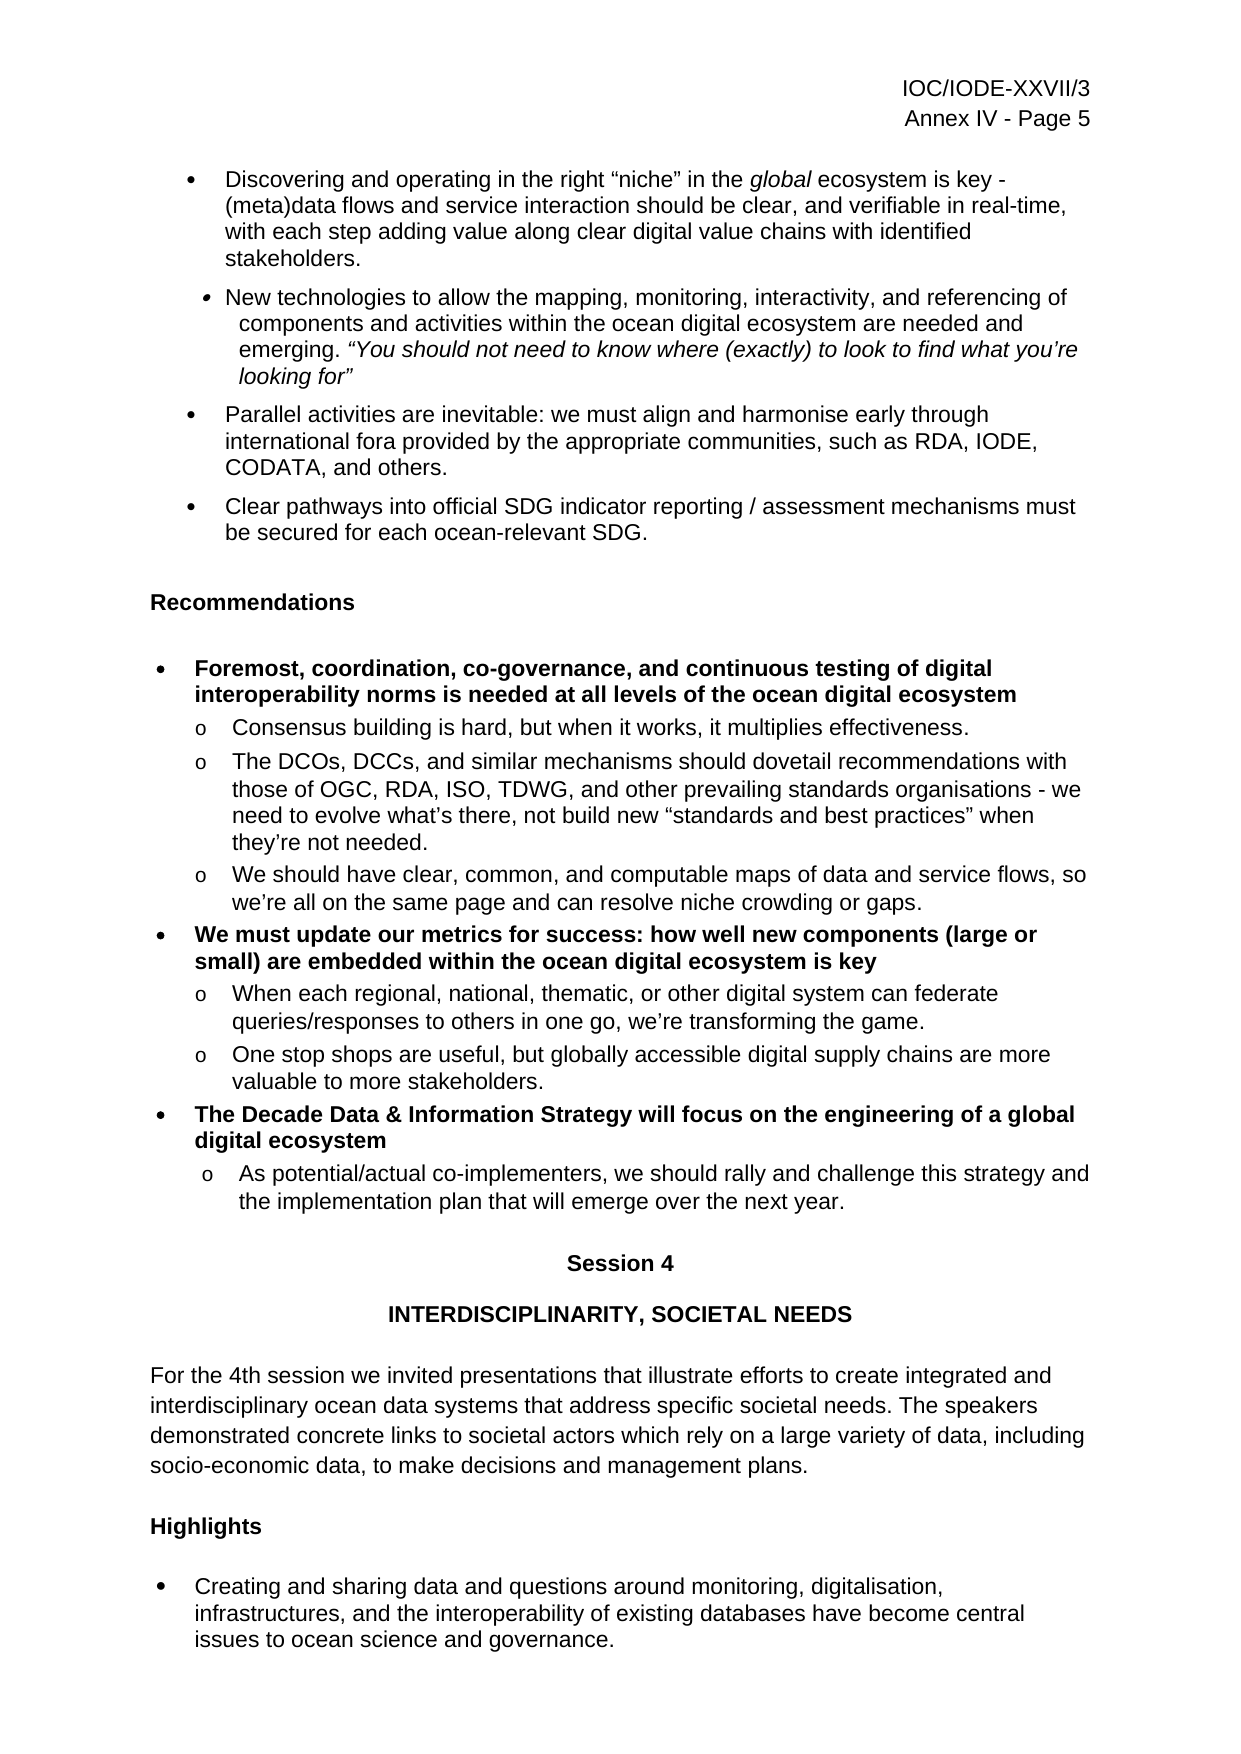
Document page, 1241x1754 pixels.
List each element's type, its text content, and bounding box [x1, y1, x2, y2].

list When each regional, national, thematic, or other digital system can federate queries/responses to others in one go, we’re transforming the game. [194, 980, 1090, 1034]
list We must update our metrics for success: how well new components (large or small) are embedded within the ocean digital ecosystem is key [157, 921, 1090, 974]
list New technologies to allow the mapping, monitoring, interactivity, and referencing of components and activities within the ocean digital ecosystem are needed and emerging. “You should not need to know where (exactly) to look to find what you’re looking for” [201, 283, 1090, 389]
text Session 4 [150, 1250, 1090, 1277]
list One stop shops are useful, but globally accessible digital supply chains are more valuable to more stakeholders. [194, 1041, 1090, 1095]
text For the 4th session we invited presentations that illustrate efforts to create integrated and interdisciplinary ocean data systems that address specific societal needs. The speakers demonstrated concrete links to societal actors which rely on a large variety of data, including socio-economic data, to make decisions and management plans. [150, 1362, 1090, 1479]
list Clear pathways into official SDG indicator reporting / assessment mechanisms must be secured for each ocean-relevant SDG. [187, 493, 1090, 546]
list Consensus building is hard, but when it works, it multiplies effectiveness. [194, 714, 1090, 742]
list Discovering and operating in the right “niche” in the global ecosystem is key - (meta)data flows and service interaction should be clear, and verifiable in real-time, with each step adding value along clear digital value chains with identified stakeholders. [187, 166, 1090, 271]
list As potential/actual co-implementers, we should rally and challenge this strategy and the implementation plan that will emerge over the next year. [201, 1160, 1090, 1214]
list The DCOs, DCCs, and similar mechanisms should dovetail recommendations with those of OGC, RDA, ISO, TDWG, and other prevailing standards organisations - we need to evolve what’s there, not build new “standards and best practices” when they’re not needed. [194, 748, 1090, 855]
list Foremost, coordination, co-governance, and continuous testing of digital interoperability norms is needed at all levels of the ocean digital ecosystem [157, 655, 1090, 708]
text Recommendations [150, 588, 1090, 615]
list The Decade Data & Information Strategy will focus on the engineering of a global digital ecosystem [157, 1101, 1090, 1154]
list Creating and sharing data and questions around monitoring, digitalisation, infrastructures, and the interoperability of existing databases have become central issues to ocean science and governance. [157, 1573, 1090, 1652]
text INTERDISCIPLINARITY, SOCIETAL NEEDS [150, 1301, 1090, 1328]
text Highlights [150, 1513, 1090, 1539]
list We should have clear, common, and computable maps of data and service flows, so we’re all on the same page and can resolve niche crowding or gaps. [194, 861, 1090, 915]
list Parallel activities are inevitable: we must align and harmonise early through international fora provided by the appropriate communities, such as RDA, IODE, CODATA, and others. [187, 401, 1090, 481]
